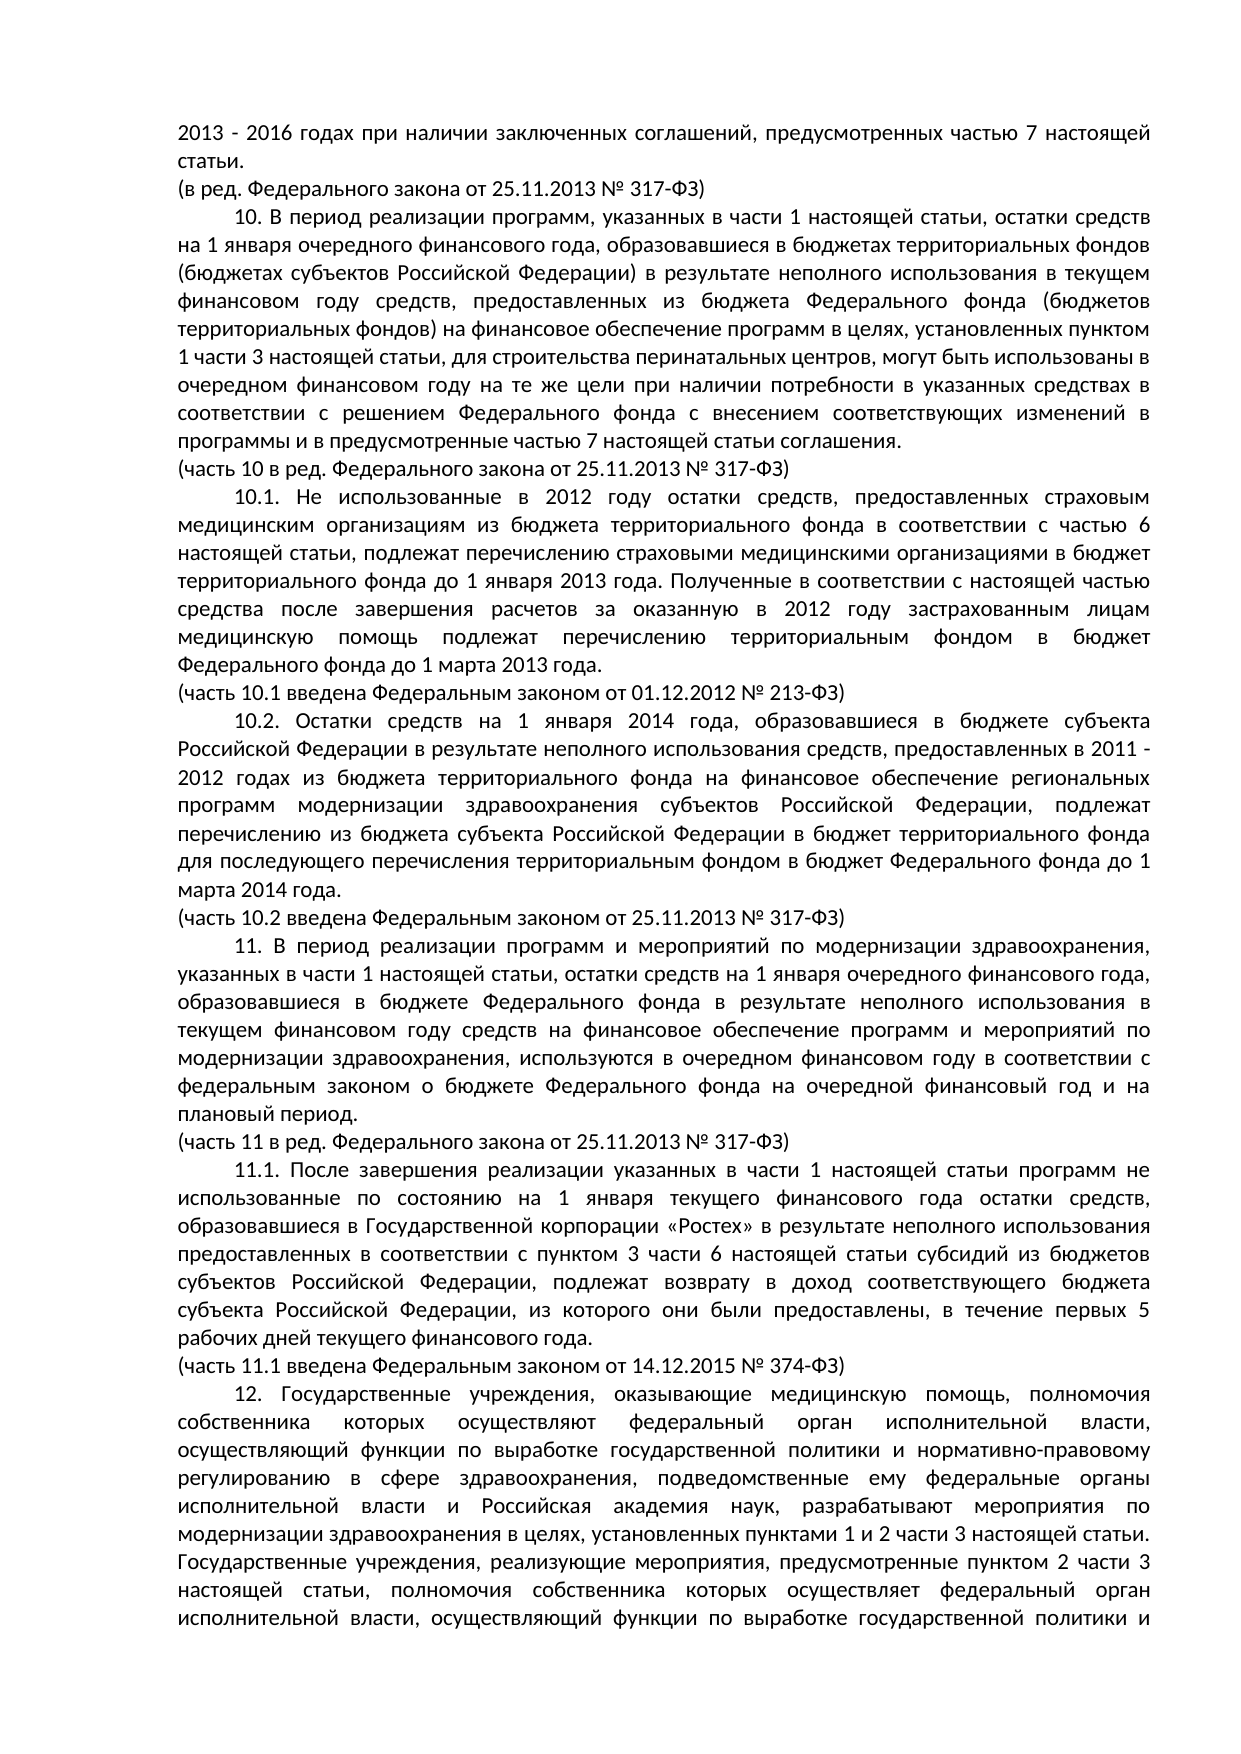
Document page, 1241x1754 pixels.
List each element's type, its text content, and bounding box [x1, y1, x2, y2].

text 10. В период реализации программ, указанных в части 1 настоящей статьи, остатки средств на 1 января очередного финансового года, образовавшиеся в бюджетах территориальных фондов (бюджетах субъектов Российской Федерации) в результате неполного использования в текущем финансовом году средств, предоставленных из бюджета Федерального фонда (бюджетов территориальных фондов) на финансовое обеспечение программ в целях, установленных пунктом 1 части 3 настоящей статьи, для строительства перинатальных центров, могут быть использованы в очередном финансовом году на те же цели при наличии потребности в указанных средствах в соответствии с решением Федерального фонда с внесением соответствующих изменений в программы и в предусмотренные частью 7 настоящей статьи соглашения. [177, 202, 1152, 454]
text (часть 10.1 введена Федеральным законом от 01.12.2012 № 213-ФЗ) [177, 678, 1152, 707]
text (часть 11 в ред. Федерального закона от 25.11.2013 № 317-ФЗ) [177, 1127, 1152, 1155]
text 10.1. Не использованные в 2012 году остатки средств, предоставленных страховым медицинским организациям из бюджета территориального фонда в соответствии с частью 6 настоящей статьи, подлежат перечислению страховыми медицинскими организациями в бюджет территориального фонда до 1 января 2013 года. Полученные в соответствии с настоящей частью средства после завершения расчетов за оказанную в 2012 году застрахованным лицам медицинскую помощь подлежат перечислению территориальным фондом в бюджет Федерального фонда до 1 марта 2013 года. [177, 482, 1152, 678]
text (часть 11.1 введена Федеральным законом от 14.12.2015 № 374-ФЗ) [177, 1351, 1152, 1379]
text 11.1. После завершения реализации указанных в части 1 настоящей статьи программ не использованные по состоянию на 1 января текущего финансового года остатки средств, образовавшиеся в Государственной корпорации «Ростех» в результате неполного использования предоставленных в соответствии с пунктом 3 части 6 настоящей статьи субсидий из бюджетов субъектов Российской Федерации, подлежат возврату в доход соответствующего бюджета субъекта Российской Федерации, из которого они были предоставлены, в течение первых 5 рабочих дней текущего финансового года. [177, 1155, 1152, 1351]
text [177, 118, 1152, 174]
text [177, 1379, 1152, 1631]
text (часть 10 в ред. Федерального закона от 25.11.2013 № 317-ФЗ) [177, 454, 1152, 482]
text (в ред. Федерального закона от 25.11.2013 № 317-ФЗ) [177, 174, 1152, 202]
text (часть 10.2 введена Федеральным законом от 25.11.2013 № 317-ФЗ) [177, 903, 1152, 931]
text 11. В период реализации программ и мероприятий по модернизации здравоохранения, указанных в части 1 настоящей статьи, остатки средств на 1 января очередного финансового года, образовавшиеся в бюджете Федерального фонда в результате неполного использования в текущем финансовом году средств на финансовое обеспечение программ и мероприятий по модернизации здравоохранения, используются в очередном финансовом году в соответствии с федеральным законом о бюджете Федерального фонда на очередной финансовый год и на плановый период. [177, 931, 1152, 1127]
text 10.2. Остатки средств на 1 января 2014 года, образовавшиеся в бюджете субъекта Российской Федерации в результате неполного использования средств, предоставленных в 2011 - 2012 годах из бюджета территориального фонда на финансовое обеспечение региональных программ модернизации здравоохранения субъектов Российской Федерации, подлежат перечислению из бюджета субъекта Российской Федерации в бюджет территориального фонда для последующего перечисления территориальным фондом в бюджет Федерального фонда до 1 марта 2014 года. [177, 707, 1152, 903]
